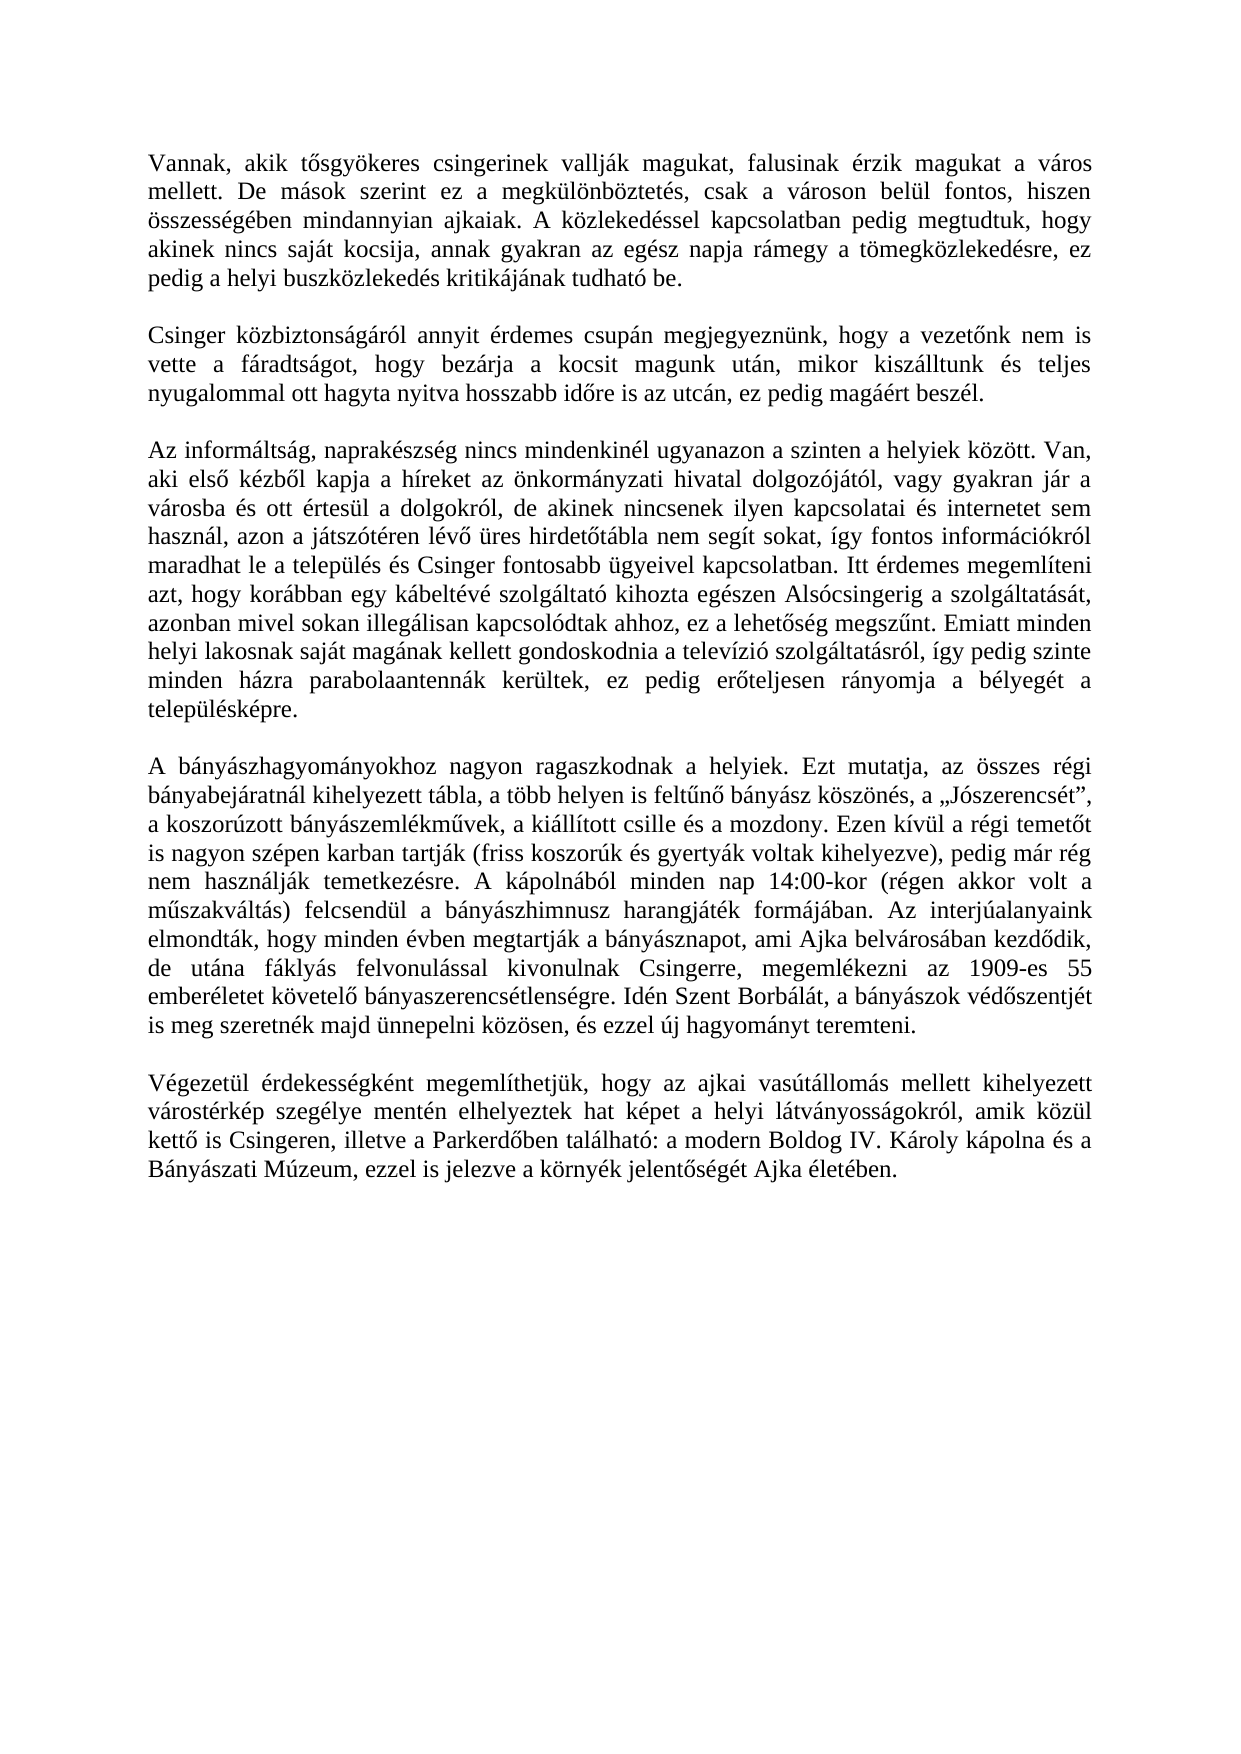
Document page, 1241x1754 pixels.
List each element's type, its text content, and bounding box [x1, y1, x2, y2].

text A bányászhagyományokhoz nagyon ragaszkodnak a helyiek. Ezt mutatja, az összes régi bányabejáratnál kihelyezett tábla, a több helyen is feltűnő bányász köszönés, a „Jószerencsét”, a koszorúzott bányászemlékművek, a kiállított csille és a mozdony. Ezen kívül a régi temetőt is nagyon szépen karban tartják (friss koszorúk és gyertyák voltak kihelyezve), pedig már rég nem használják temetkezésre. A kápolnából minden nap 14:00-kor (régen akkor volt a műszakváltás) felcsendül a bányászhimnusz harangjáték formájában. Az interjúalanyaink elmondták, hogy minden évben megtartják a bányásznapot, ami Ajka belvárosában kezdődik, de utána fáklyás felvonulással kivonulnak Csingerre, megemlékezni az 1909-es 55 emberéletet követelő bányaszerencsétlenségre. Idén Szent Borbálát, a bányászok védőszentjét is meg szeretnék majd ünnepelni közösen, és ezzel új hagyományt teremteni. [148, 751, 1093, 1039]
text Az informáltság, naprakészség nincs mindenkinél ugyanazon a szinten a helyiek között. Van, aki első kézből kapja a híreket az önkormányzati hivatal dolgozójától, vagy gyakran jár a városba és ott értesül a dolgokról, de akinek nincsenek ilyen kapcsolatai és internetet sem használ, azon a játszótéren lévő üres hirdetőtábla nem segít sokat, így fontos információkról maradhat le a település és Csinger fontosabb ügyeivel kapcsolatban. Itt érdemes megemlíteni azt, hogy korábban egy kábeltévé szolgáltató kihozta egészen Alsócsingerig a szolgáltatását, azonban mivel sokan illegálisan kapcsolódtak ahhoz, ez a lehetőség megszűnt. Emiatt minden helyi lakosnak saját magának kellett gondoskodnia a televízió szolgáltatásról, így pedig szinte minden házra parabolaantennák kerültek, ez pedig erőteljesen rányomja a bélyegét a településképre. [148, 435, 1093, 723]
text Csinger közbiztonságáról annyit érdemes csupán megjegyeznünk, hogy a vezetőnk nem is vette a fáradtságot, hogy bezárja a kocsit magunk után, mikor kiszálltunk és teljes nyugalommal ott hagyta nyitva hosszabb időre is az utcán, ez pedig magáért beszél. [148, 320, 1093, 406]
text Végezetül érdekességként megemlíthetjük, hogy az ajkai vasútállomás mellett kihelyezett várostérkép szegélye mentén elhelyeztek hat képet a helyi látványosságokról, amik közül kettő is Csingeren, illetve a Parkerdőben található: a modern Boldog IV. Károly kápolna és a Bányászati Múzeum, ezzel is jelezve a környék jelentőségét Ajka életében. [148, 1068, 1093, 1183]
text Vannak, akik tősgyökeres csingerinek vallják magukat, falusinak érzik magukat a város mellett. De mások szerint ez a megkülönböztetés, csak a városon belül fontos, hiszen összességében mindannyian ajkaiak. A közlekedéssel kapcsolatban pedig megtudtuk, hogy akinek nincs saját kocsija, annak gyakran az egész napja rámegy a tömegközlekedésre, ez pedig a helyi buszközlekedés kritikájának tudható be. [148, 148, 1093, 291]
